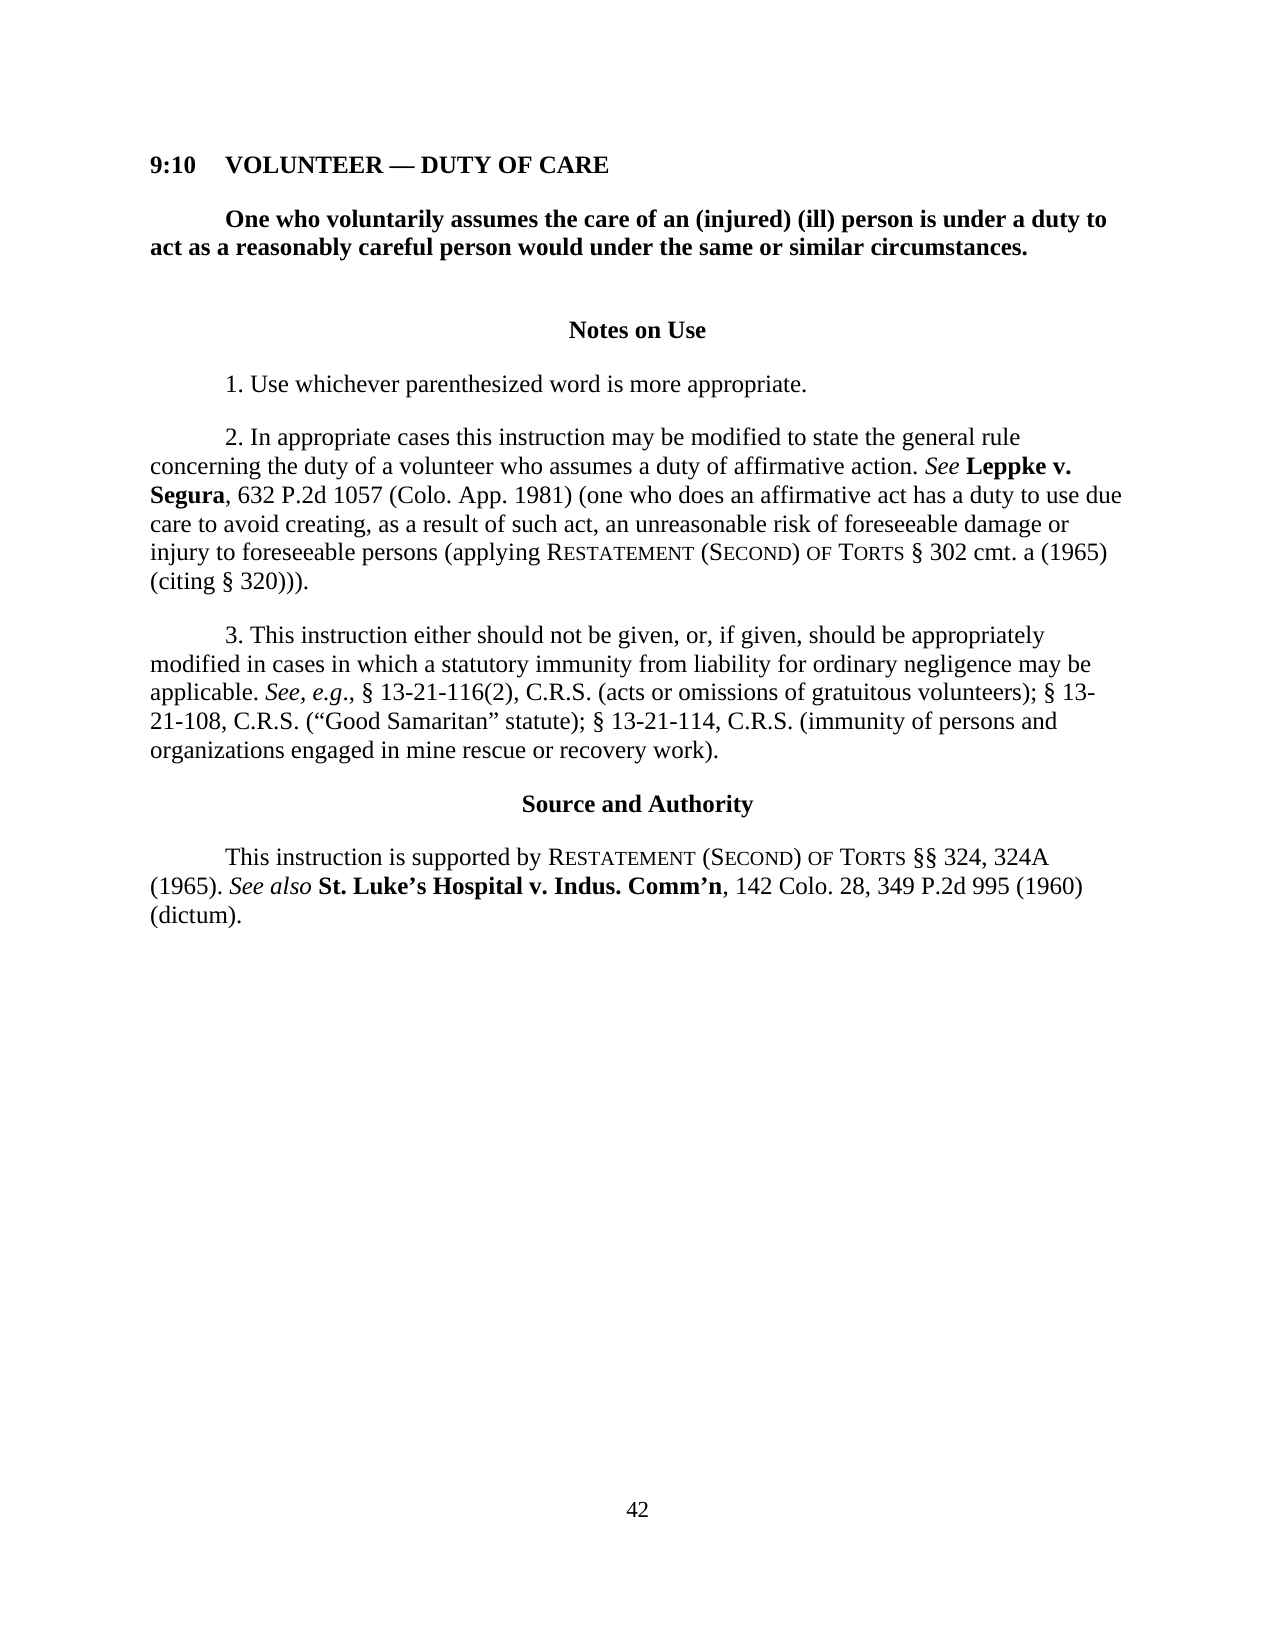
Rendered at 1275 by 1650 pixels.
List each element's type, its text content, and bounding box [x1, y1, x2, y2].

text 1. Use whichever parenthesized word is more appropriate. [150, 369, 1125, 397]
text 3. This instruction either should not be given, or, if given, should be appropriately modified in cases in which a statutory immunity from liability for ordinary negligence may be applicable. See, e.g., § 13-21-116(2), C.R.S. (acts or omissions of gratuitous volunteers); § 13-21-108, C.R.S. (“Good Samaritan” statute); § 13-21-114, C.R.S. (immunity of persons and organizations engaged in mine rescue or recovery work). [150, 620, 1125, 764]
text 2. In appropriate cases this instruction may be modified to state the general rule concerning the duty of a volunteer who assumes a duty of affirmative action. See Leppke v. Segura, 632 P.2d 1057 (Colo. App. 1981) (one who does an affirmative act has a duty to use due care to avoid creating, as a result of such act, an unreasonable risk of foreseeable damage or injury to foreseeable persons (applying Restatement (Second) of Torts § 302 cmt. a (1965) (citing § 320))). [150, 422, 1125, 595]
text 9:10 VOLUNTEER — DUTY OF CARE [150, 150, 1125, 179]
text One who voluntarily assumes the care of an (injured) (ill) person is under a duty to act as a reasonably careful person would under the same or similar circumstances. [150, 204, 1125, 261]
text Source and Authority [150, 789, 1125, 817]
text Notes on Use [150, 315, 1125, 344]
text This instruction is supported by Restatement (Second) of Torts §§ 324, 324A (1965). See also St. Luke’s Hospital v. Indus. Comm’n, 142 Colo. 28, 349 P.2d 995 (1960) (dictum). [150, 842, 1125, 929]
